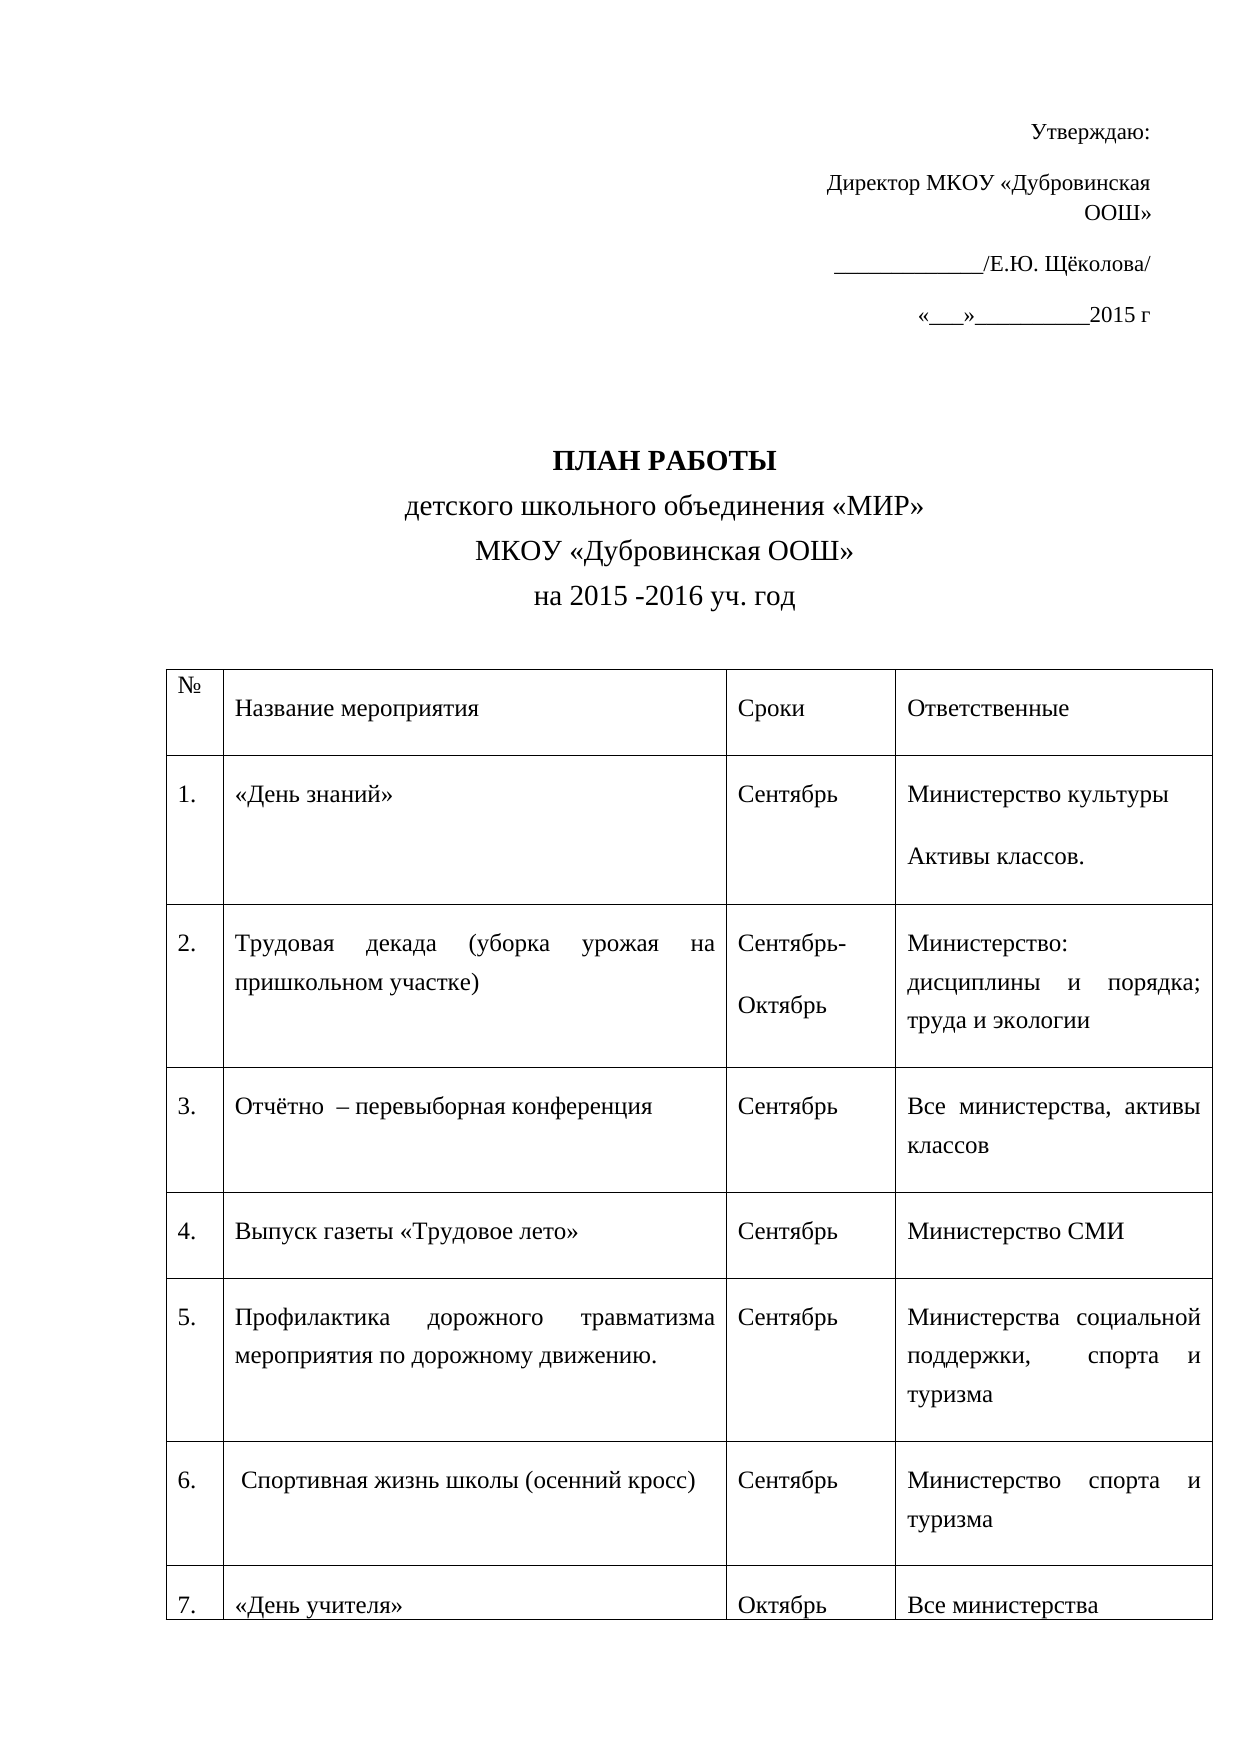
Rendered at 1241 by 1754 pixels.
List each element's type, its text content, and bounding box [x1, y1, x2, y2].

table_cell Выпуск газеты «Трудовое лето» [224, 1193, 726, 1277]
table_cell 1. [167, 756, 223, 904]
text Утверждаю: [177, 118, 1152, 144]
table_header Сроки [727, 670, 895, 755]
table_cell Все министерства [896, 1566, 1212, 1618]
text на 2015 -2016 уч. год [177, 578, 1152, 612]
text «___»__________2015 г [177, 301, 1152, 328]
table_cell Сентябрь [727, 756, 895, 904]
table_cell Сентябрь [727, 1193, 895, 1277]
table_cell Отчётно – перевыборная конференция [224, 1068, 726, 1192]
table_cell 5. [167, 1279, 223, 1441]
table_cell 7. [167, 1566, 223, 1618]
table_cell Трудовая декада (уборка урожая на пришкольном участке) [224, 905, 726, 1067]
text ПЛАН РАБОТЫ [177, 443, 1152, 476]
table_cell Министерство спорта и туризма [896, 1442, 1212, 1565]
table_cell 4. [167, 1193, 223, 1277]
table_cell Октябрь [727, 1566, 895, 1618]
table_header Ответственные [896, 670, 1212, 755]
text детского школьного объединения «МИР» [177, 488, 1152, 522]
table_cell Сентябрь [727, 1442, 895, 1565]
table_cell Сентябрь- Октябрь [727, 905, 895, 1067]
text _____________/Е.Ю. Щёколова/ [177, 250, 1152, 277]
table_header Название мероприятия [224, 670, 726, 755]
table_cell 2. [167, 905, 223, 1067]
table_cell Сентябрь [727, 1068, 895, 1192]
table_cell «День учителя» [224, 1566, 726, 1618]
table_cell Министерство СМИ [896, 1193, 1212, 1277]
table_cell 3. [167, 1068, 223, 1192]
table_cell Профилактика дорожного травматизма мероприятия по дорожному движению. [224, 1279, 726, 1441]
table_cell «День знаний» [224, 756, 726, 904]
table_cell Министерства социальной поддержки, спорта и туризма [896, 1279, 1212, 1441]
table_header № [167, 670, 223, 755]
text МКОУ «Дубровинская ООШ» [177, 533, 1152, 567]
table_cell 6. [167, 1442, 223, 1565]
table_cell Министерство: дисциплины и порядка; труда и экологии [896, 905, 1212, 1067]
text Директор МКОУ «Дубровинская ООШ» [177, 169, 1152, 226]
table_cell Все министерства, активы классов [896, 1068, 1212, 1192]
table_cell Спортивная жизнь школы (осенний кросс) [224, 1442, 726, 1565]
table_cell Министерство культуры Активы классов. [896, 756, 1212, 904]
table_cell Сентябрь [727, 1279, 895, 1441]
